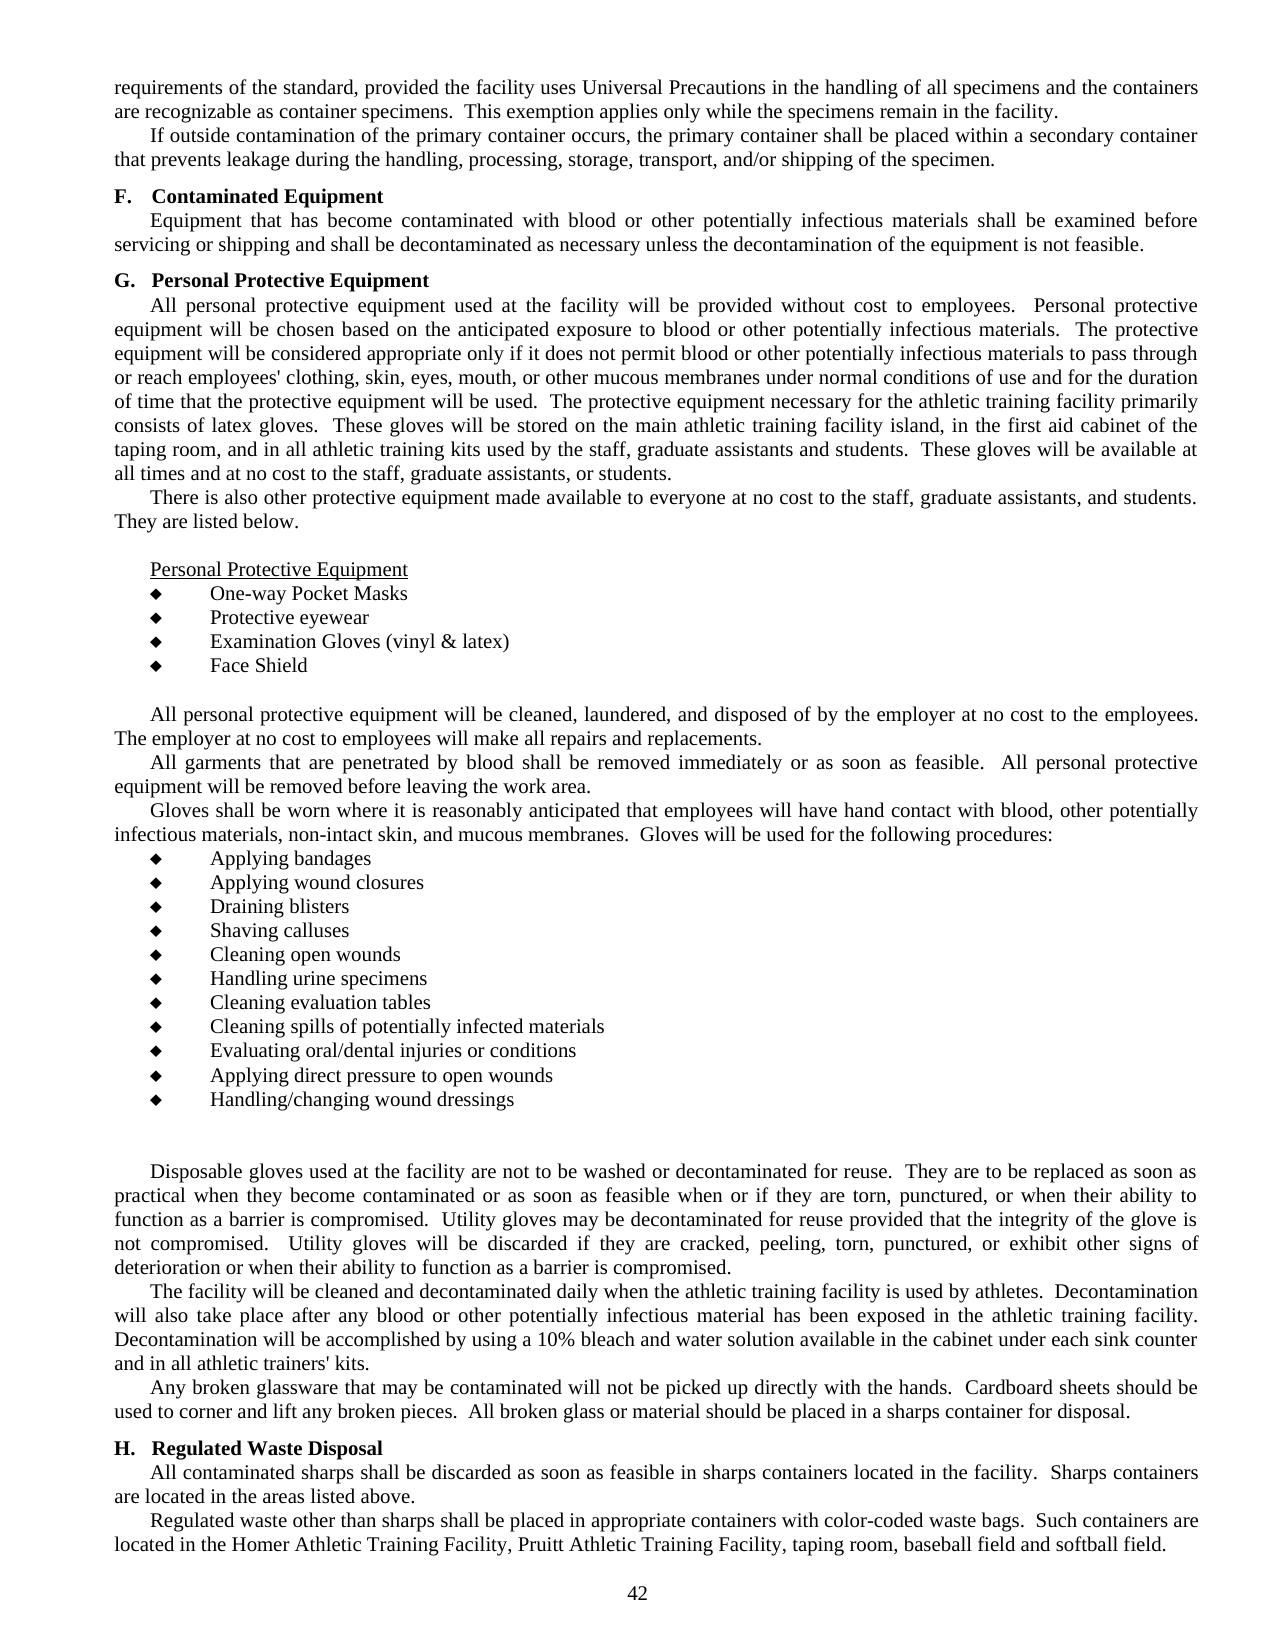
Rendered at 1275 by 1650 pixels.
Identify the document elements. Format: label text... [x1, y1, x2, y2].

list Evaluating oral/dental injuries or conditions [150, 1038, 1200, 1062]
list Protective eyewear [150, 605, 1200, 629]
list Face Shield [150, 653, 1200, 677]
list Applying bandages [150, 846, 1200, 870]
text The facility will be cleaned and decontaminated daily when the athletic training facility is used by athletes. Decontamination will also take place after any blood or other potentially infectious material has been exposed in the athletic training facility. Decontamination will be accomplished by using a 10% bleach and water solution available in the cabinet under each sink counter and in all athletic trainers' kits. [114, 1279, 1200, 1375]
text All contaminated sharps shall be discarded as soon as feasible in sharps containers located in the facility. Sharps containers are located in the areas listed above. [114, 1460, 1200, 1508]
text Equipment that has become contaminated with blood or other potentially infectious materials shall be examined before servicing or shipping and shall be decontaminated as necessary unless the decontamination of the equipment is not feasible. [114, 208, 1200, 256]
list Cleaning evaluation tables [150, 990, 1200, 1014]
list Applying direct pressure to open wounds [150, 1062, 1200, 1087]
text All personal protective equipment used at the facility will be provided without cost to employees. Personal protective equipment will be chosen based on the anticipated exposure to blood or other potentially infectious materials. The protective equipment will be considered appropriate only if it does not permit blood or other potentially infectious materials to pass through or reach employees' clothing, skin, eyes, mouth, or other mucous membranes under normal conditions of use and for the duration of time that the protective equipment will be used. The protective equipment necessary for the athletic training facility primarily consists of latex gloves. These gloves will be stored on the main athletic training facility island, in the first aid cabinet of the taping room, and in all athletic training kits used by the staff, graduate assistants and students. These gloves will be available at all times and at no cost to the staff, graduate assistants, or students. [114, 292, 1200, 485]
list Cleaning spills of potentially infected materials [150, 1014, 1200, 1038]
text Gloves shall be worn where it is reasonably anticipated that employees will have hand contact with blood, other potentially infectious materials, non-intact skin, and mucous membranes. Gloves will be used for the following procedures: [114, 798, 1200, 846]
list Regulated Waste Disposal [114, 1436, 1200, 1460]
text Regulated waste other than sharps shall be placed in appropriate containers with color-coded waste bags. Such containers are located in the Homer Athletic Training Facility, Pruitt Athletic Training Facility, taping room, baseball field and softball field. [114, 1508, 1200, 1556]
list Contaminated Equipment [114, 184, 1200, 208]
list Applying wound closures [150, 870, 1200, 894]
text Personal Protective Equipment [150, 557, 1200, 581]
list Personal Protective Equipment [114, 268, 1200, 292]
list Examination Gloves (vinyl & latex) [150, 629, 1200, 653]
list Draining blisters [150, 894, 1200, 918]
text There is also other protective equipment made available to everyone at no cost to the staff, graduate assistants, and students. They are listed below. [114, 485, 1200, 533]
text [114, 75, 1200, 123]
list Handling/changing wound dressings [150, 1087, 1200, 1111]
text All garments that are penetrated by blood shall be removed immediately or as soon as feasible. All personal protective equipment will be removed before leaving the work area. [114, 750, 1200, 798]
text Disposable gloves used at the facility are not to be washed or decontaminated for reuse. They are to be replaced as soon as practical when they become contaminated or as soon as feasible when or if they are torn, punctured, or when their ability to function as a barrier is compromised. Utility gloves may be decontaminated for reuse provided that the integrity of the glove is not compromised. Utility gloves will be discarded if they are cracked, peeling, torn, punctured, or exhibit other signs of deterioration or when their ability to function as a barrier is compromised. [114, 1159, 1200, 1279]
text All personal protective equipment will be cleaned, laundered, and disposed of by the employer at no cost to the employees. The employer at no cost to employees will make all repairs and replacements. [114, 702, 1200, 750]
text Any broken glassware that may be contaminated will not be picked up directly with the hands. Cardboard sheets should be used to corner and lift any broken pieces. All broken glass or material should be placed in a sharps container for disposal. [114, 1375, 1200, 1423]
list Shaving calluses [150, 918, 1200, 942]
list Handling urine specimens [150, 966, 1200, 990]
text If outside contamination of the primary container occurs, the primary container shall be placed within a secondary container that prevents leakage during the handling, processing, storage, transport, and/or shipping of the specimen. [114, 123, 1200, 171]
list Cleaning open wounds [150, 942, 1200, 966]
list One-way Pocket Masks [150, 581, 1200, 605]
